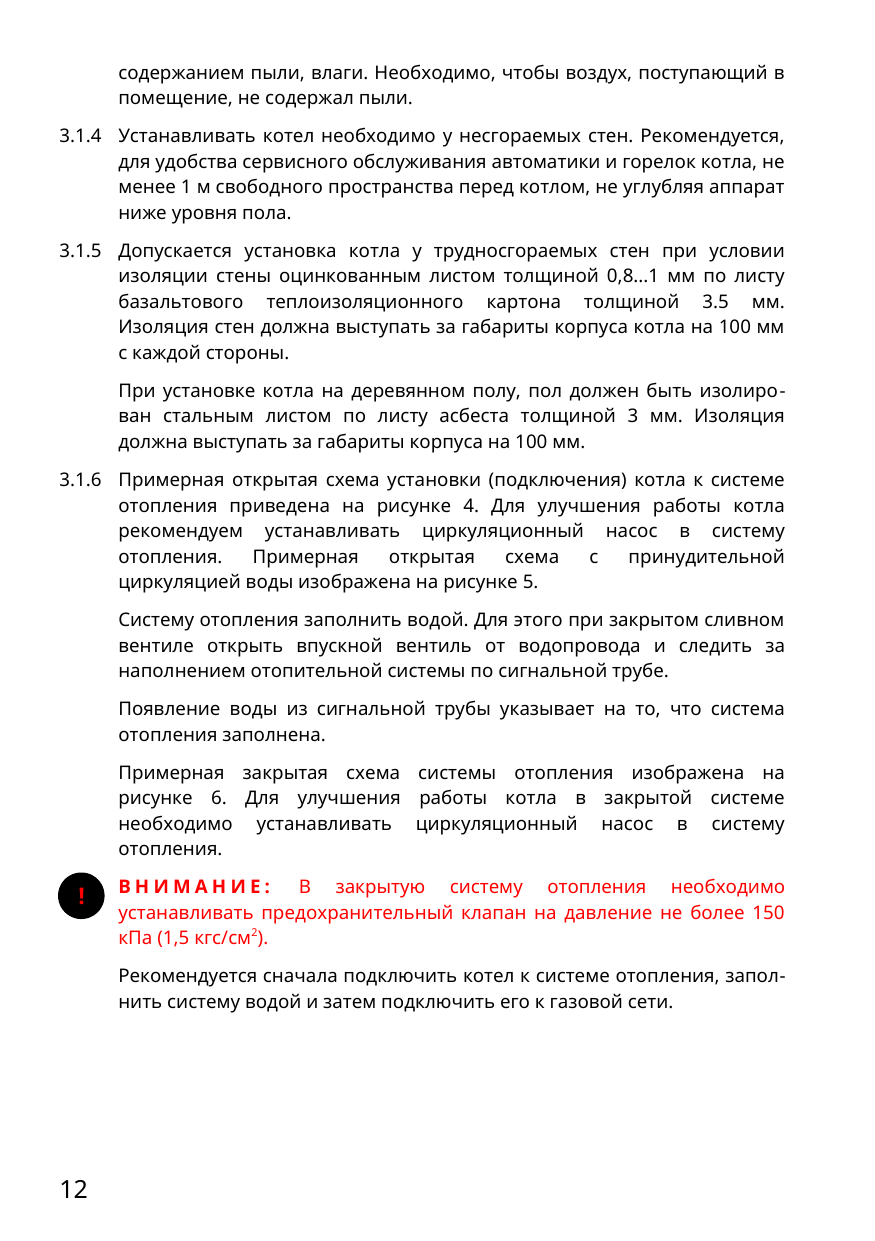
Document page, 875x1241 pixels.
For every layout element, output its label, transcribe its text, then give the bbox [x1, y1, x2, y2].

text Рекомендуется сначала подключить котел к системе отопления, заполнить систему водой и затем подключить его к газовой сети. [118, 963, 785, 1014]
list Допускается установка котла у трудносгораемых стен при условии изоляции стены оцинкованным листом толщиной 0,8...1 мм по листу базальтового теплоизоляционного картона толщиной 3.5 мм. Изоляция стен должна выступать за габариты корпуса котла на 100 мм с каждой стороны. [59, 237, 785, 365]
text ЗАПРЕЩАЕТСЯ установка котла в помещениях с повышенным содержанием пыли, влаги. Необходимо, чтобы воздух, поступающий в помещение, не содержал пыли. [118, 59, 785, 110]
text Примерная закрытая схема системы отопления изображена на рисунке 6. Для улучшения работы котла в закрытой системе необходимо устанавливать циркуляционный насос в систему отопления. [118, 759, 785, 861]
text При установке котла на деревянном полу, пол должен быть изолирован стальным листом по листу асбеста толщиной 3 мм. Изоляция должна выступать за габариты корпуса на 100 мм. [118, 377, 785, 454]
text Систему отопления заполнить водой. Для этого при закрытом сливном вентиле открыть впускной вентиль от водопровода и следить за наполнением отопительной системы по сигнальной трубе. [118, 606, 785, 683]
text ВНИМАНИЕ: В закрытую систему отопления необходимо устанавливать предохранительный клапан на давление не более 150 кПа (1,5 кгс/см2). [118, 874, 785, 950]
text Появление воды из сигнальной трубы указывает на то, что система отопления заполнена. [118, 696, 785, 747]
list Примерная открытая схема установки (подключения) котла к системе отопления приведена на рисунке 4. Для улучшения работы котла рекомендуем устанавливать циркуляционный насос в систему отопления. Примерная открытая схема с принудительной циркуляцией воды изображена на рисунке 5. [59, 466, 785, 594]
list Устанавливать котел необходимо у несгораемых стен. Рекомендуется, для удобства сервисного обслуживания автоматики и горелок котла, не менее 1 м свободного пространства перед котлом, не углубляя аппарат ниже уровня пола. [59, 123, 785, 225]
